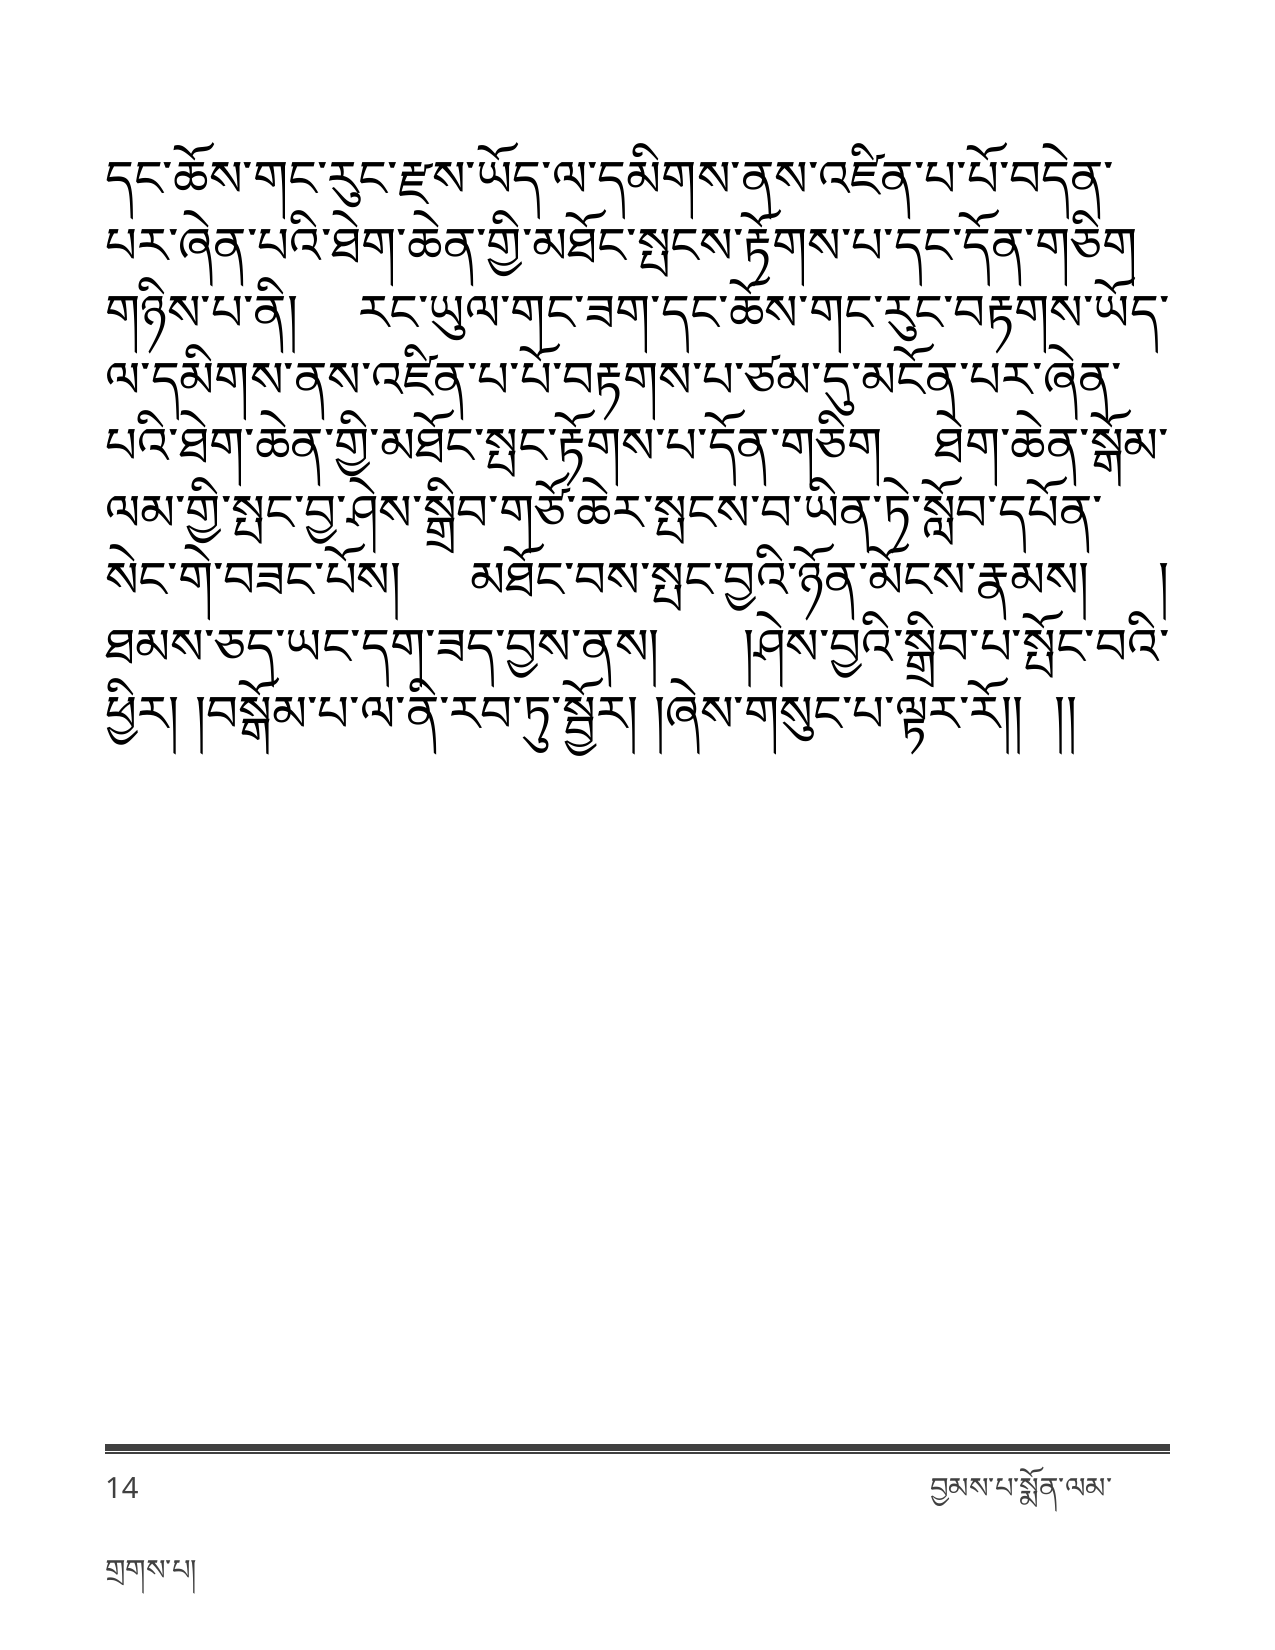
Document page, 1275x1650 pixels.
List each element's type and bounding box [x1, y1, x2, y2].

text [105, 150, 1170, 743]
